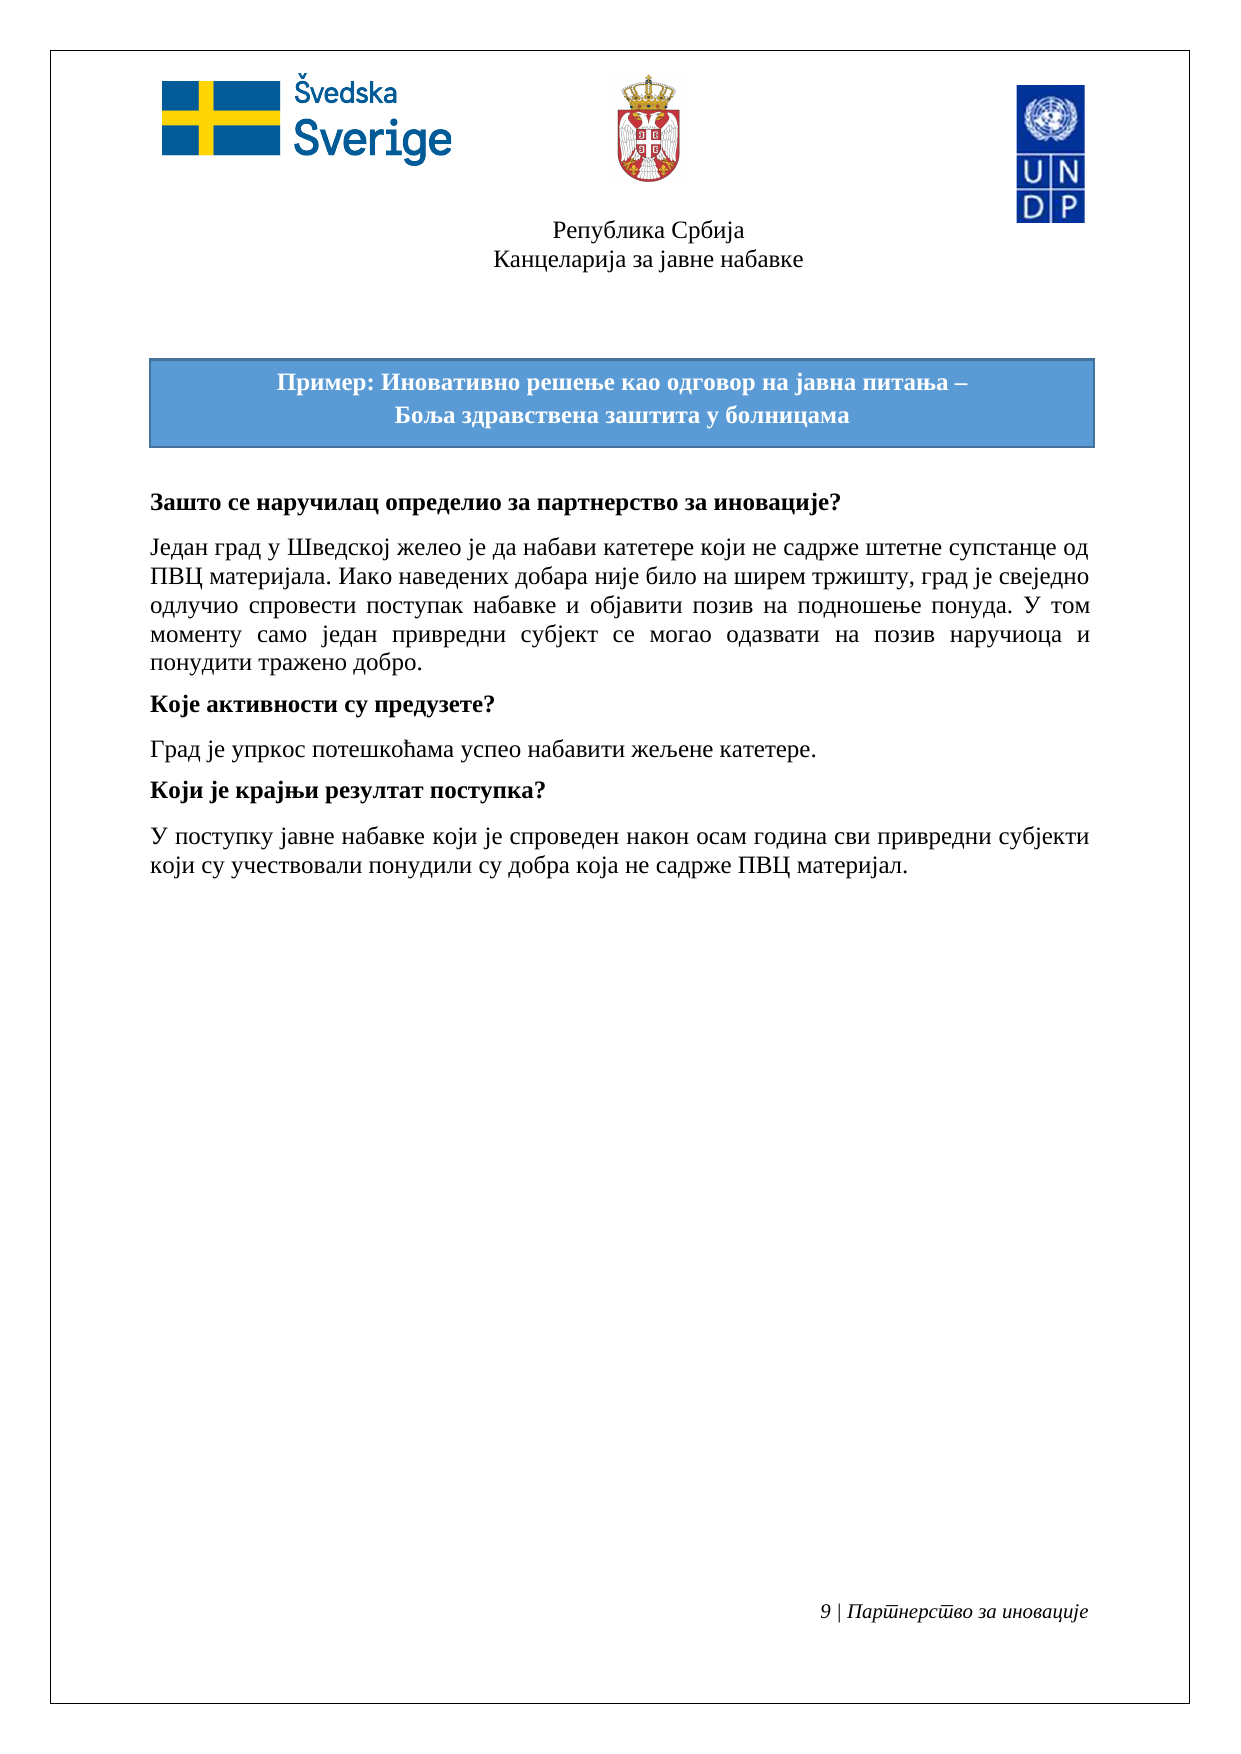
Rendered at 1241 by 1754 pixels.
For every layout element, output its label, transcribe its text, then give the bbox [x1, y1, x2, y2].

text Зашто се наручилац определио за партнерство за иновације? [150, 487, 1090, 516]
text Град је упркос потешкоћама успео набавити жељене катетере. [150, 734, 1090, 763]
text Који је крајњи резултат поступка? [150, 775, 1090, 804]
text Један град у Шведској желео је да набави катетере који не садрже штетне супстанце од ПВЦ материјала. Иако наведених добара није било на ширем тржишту, град је свеједно одлучио спровести поступак набавке и објавити позив на подношење понуда. У том моменту само један привредни субјект се могао одазвати на позив наручиоца и понудити тражено добро. [150, 532, 1090, 676]
text У поступку јавне набавке који је спроведен након осам година сви привредни субјекти који су учествовали понудили су добра која не садрже ПВЦ материјал. [150, 821, 1090, 878]
picture [1016, 85, 1085, 223]
picture [605, 73, 692, 187]
picture [162, 73, 452, 166]
text Које активности су предузете? [150, 689, 1090, 717]
